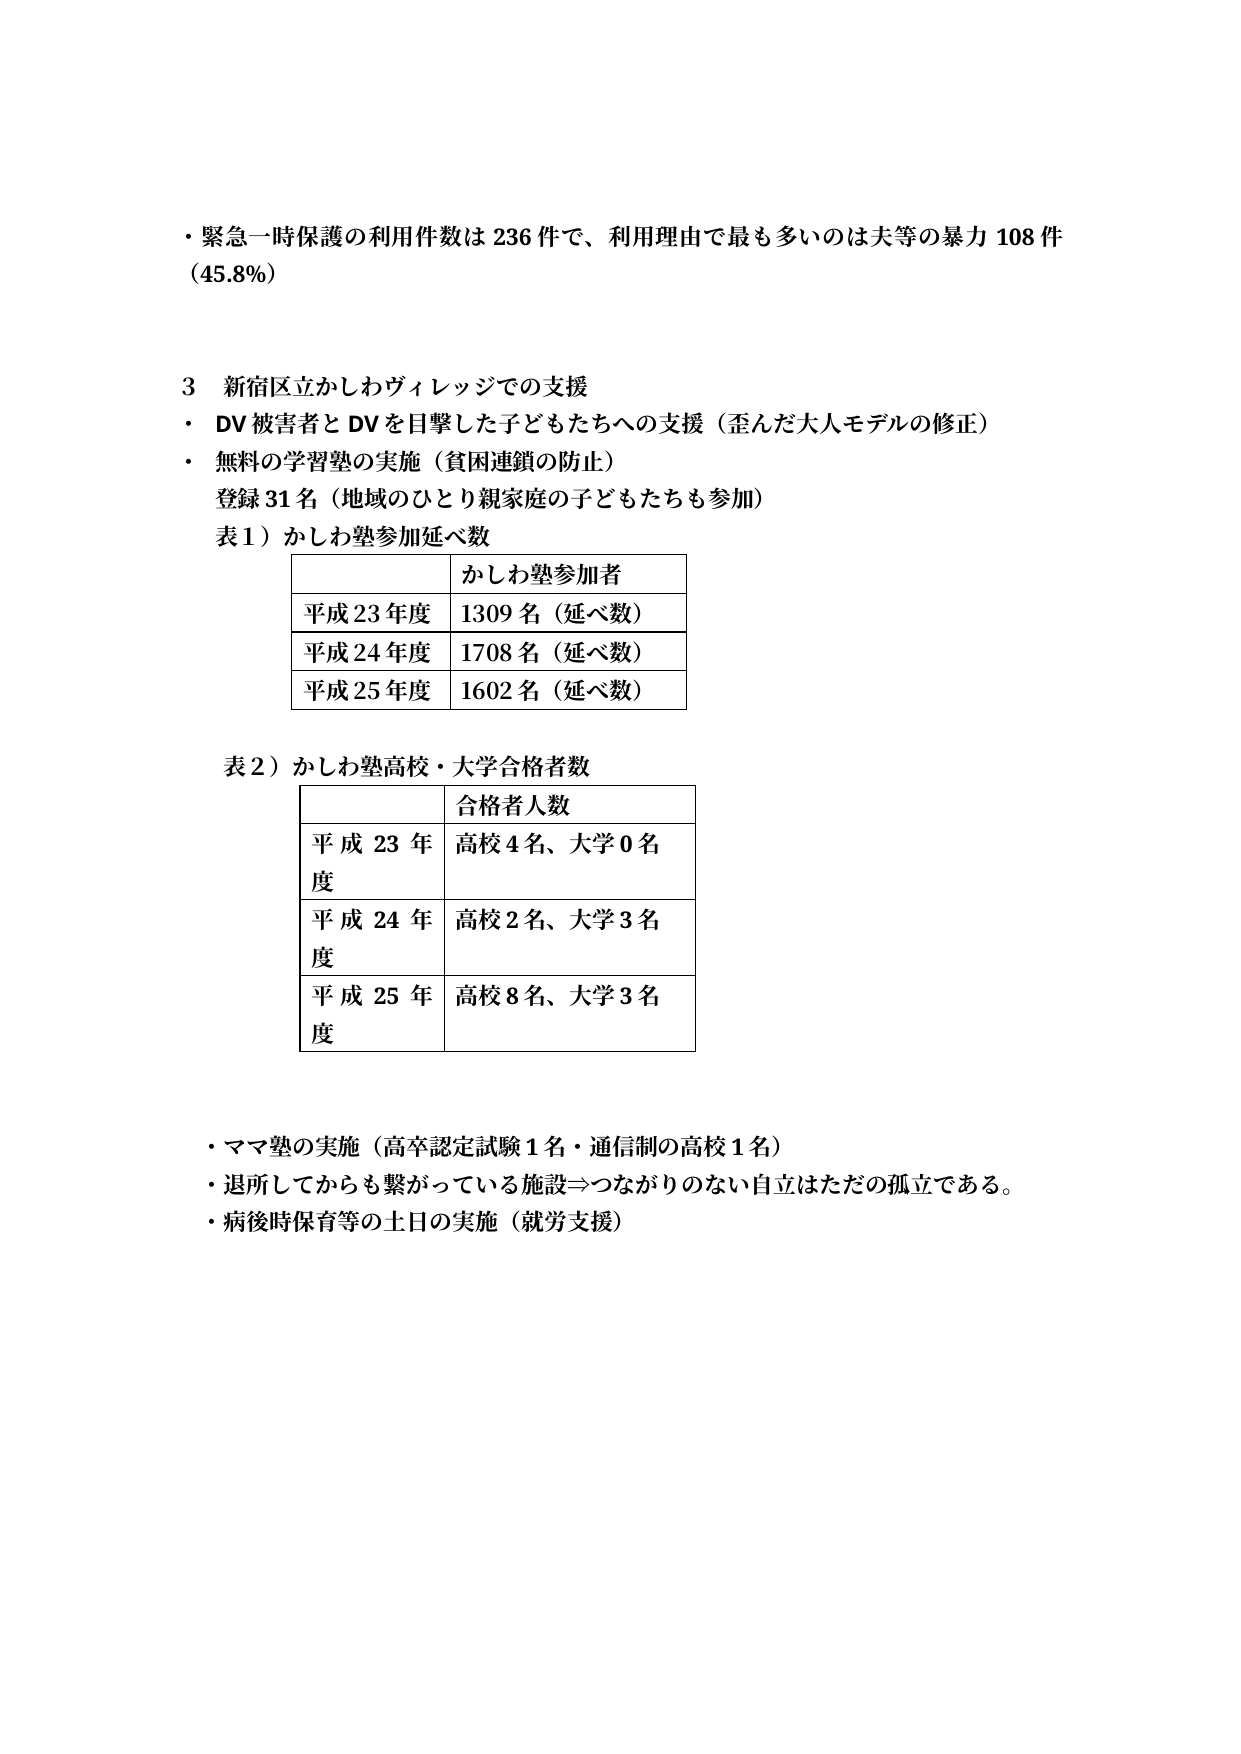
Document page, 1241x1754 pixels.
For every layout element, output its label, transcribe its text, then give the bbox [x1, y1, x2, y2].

table_cell 高校8名、大学3名 [445, 976, 695, 1051]
text ・病後時保育等の土日の実施（就労支援） [177, 1202, 1063, 1240]
table_cell 平成24年度 [301, 900, 444, 975]
table_cell 1309名（延べ数） [451, 594, 686, 631]
table_cell 平成23年度 [292, 594, 450, 631]
table_cell 平成23年度 [301, 824, 444, 899]
table_header [292, 555, 450, 593]
table_header [301, 786, 444, 823]
text ・緊急一時保護の利用件数は236件で、利用理由で最も多いのは夫等の暴力108件（45.8%） [177, 217, 1063, 292]
table_cell 高校2名、大学3名 [445, 900, 695, 975]
text ・退所してからも繋がっている施設⇒つながりのない自立はただの孤立である。 [177, 1165, 1063, 1202]
table_cell 平成24年度 [292, 633, 450, 670]
table_header かしわ塾参加者 [451, 555, 686, 593]
list 表１）かしわ塾参加延べ数 [215, 517, 1063, 554]
table_cell 1708名（延べ数） [451, 633, 686, 670]
text ・ママ塾の実施（高卒認定試験1名・通信制の高校1名） [177, 1127, 1063, 1165]
table_cell 高校4名、大学0名 [445, 824, 695, 899]
text ３ 新宿区立かしわヴィレッジでの支援 [177, 367, 1063, 404]
list 登録31名（地域のひとり親家庭の子どもたちも参加） [215, 479, 1063, 517]
list 無料の学習塾の実施（貧困連鎖の防止） [177, 442, 1063, 479]
text 表２）かしわ塾高校・大学合格者数 [177, 747, 1063, 784]
table_cell 平成25年度 [301, 976, 444, 1051]
list DV被害者とDVを目撃した子どもたちへの支援（歪んだ大人モデルの修正） [177, 404, 1063, 442]
table_cell 1602名（延べ数） [451, 671, 686, 708]
table_cell 平成25年度 [292, 671, 450, 708]
table_header 合格者人数 [445, 786, 695, 823]
